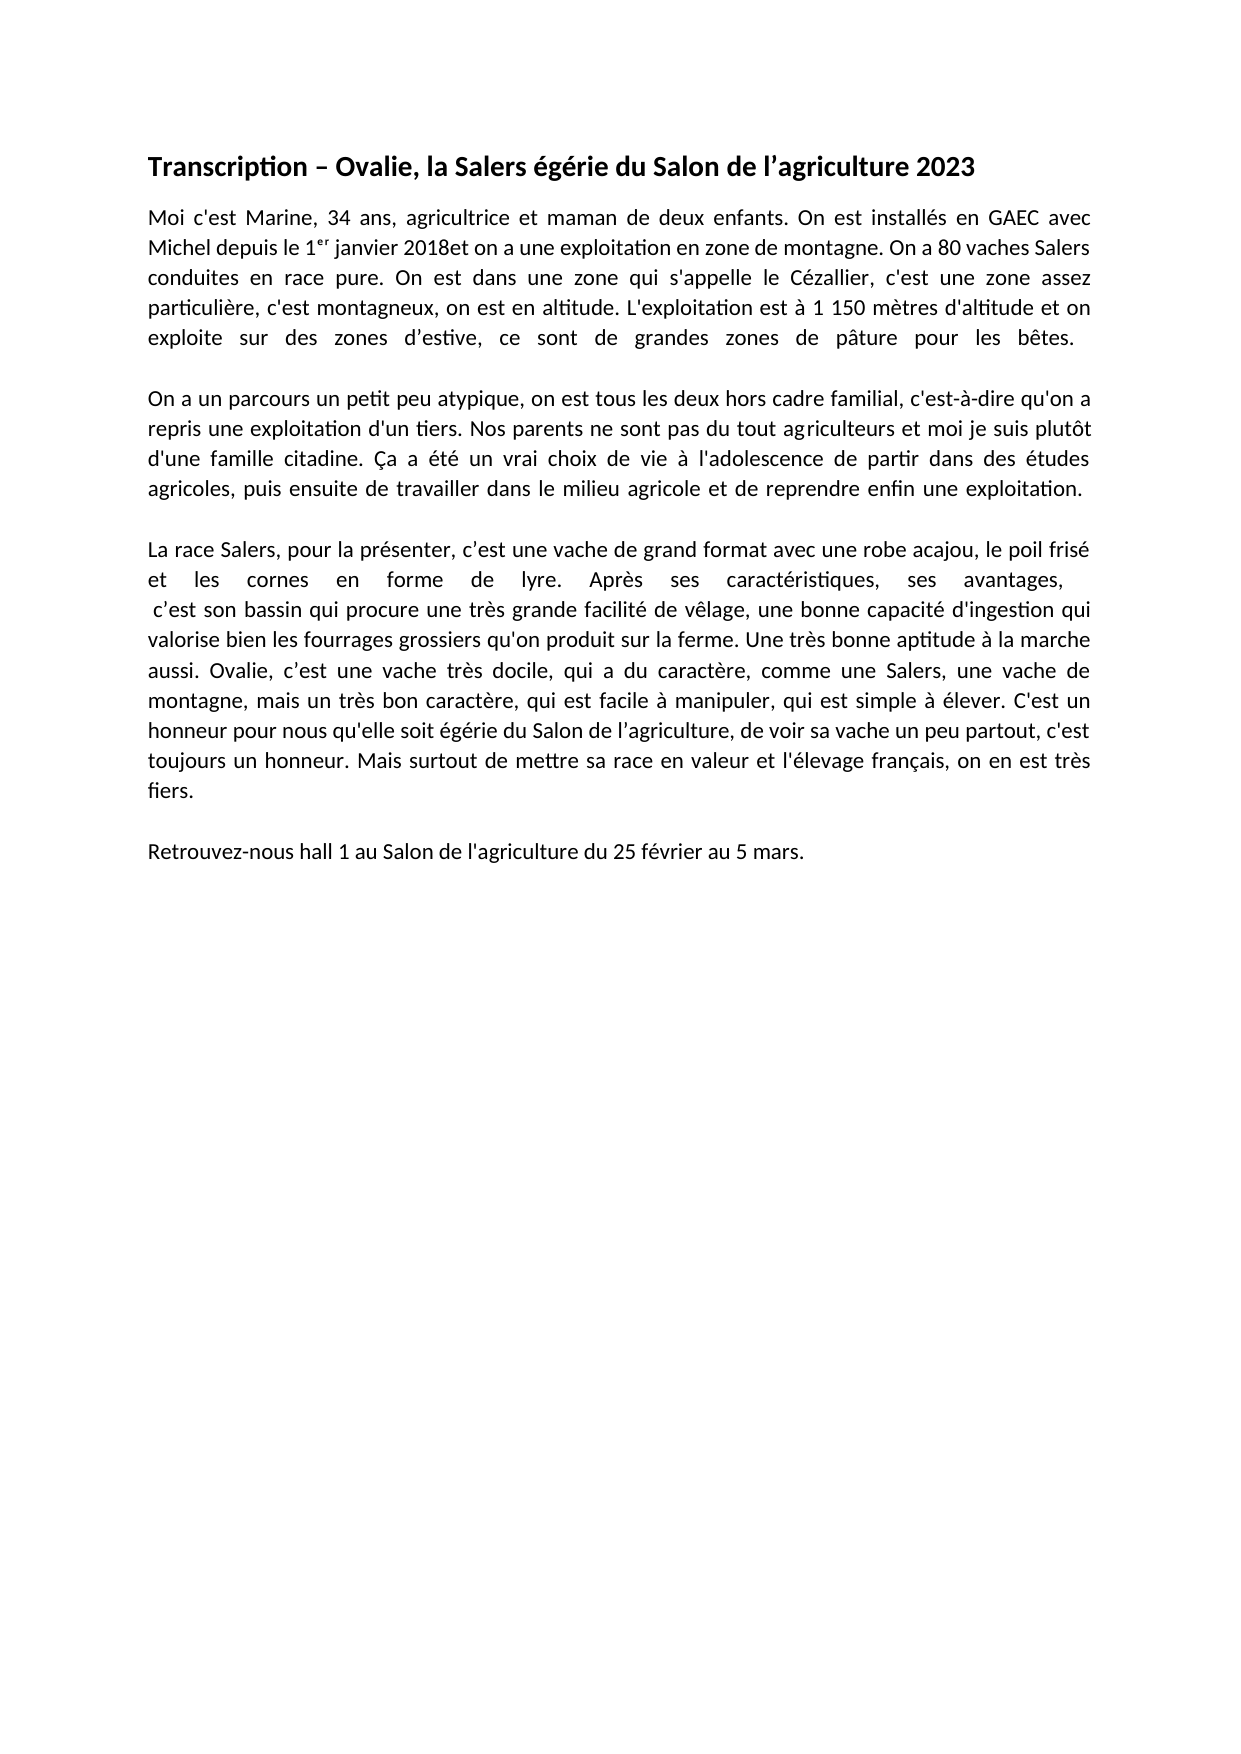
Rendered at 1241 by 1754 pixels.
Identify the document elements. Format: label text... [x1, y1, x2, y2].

text Moi c'est Marine, 34 ans, agricultrice et maman de deux enfants. On est installés en GAEC avec Michel depuis le 1ᵉʳ janvier 2018et on a une exploitation en zone de montagne. On a 80 vaches Salers conduites en race pure. On est dans une zone qui s'appelle le Cézallier, c'est une zone assez particulière, c'est montagneux, on est en altitude. L'exploitation est à 1 150 mètres d'altitude et on exploite sur des zones d’estive, ce sont de grandes zones de pâture pour les bêtes. On a un parcours un petit peu atypique, on est tous les deux hors cadre familial, c'est-à-dire qu'on a repris une exploitation d'un tiers. Nos parents ne sont pas du tout agriculteurs et moi je suis plutôt d'une famille citadine. Ça a été un vrai choix de vie à l'adolescence de partir dans des études agricoles, puis ensuite de travailler dans le milieu agricole et de reprendre enfin une exploitation. La race Salers, pour la présenter, c’est une vache de grand format avec une robe acajou, le poil frisé et les cornes en forme de lyre. Après ses caractéristiques, ses avantages, c’est son bassin qui procure une très grande facilité de vêlage, une bonne capacité d'ingestion qui valorise bien les fourrages grossiers qu'on produit sur la ferme. Une très bonne aptitude à la marche aussi. Ovalie, c’est une vache très docile, qui a du caractère, comme une Salers, une vache de montagne, mais un très bon caractère, qui est facile à manipuler, qui est simple à élever. C'est un honneur pour nous qu'elle soit égérie du Salon de l’agriculture, de voir sa vache un peu partout, c'est toujours un honneur. Mais surtout de mettre sa race en valeur et l'élevage français, on en est très fiers. Retrouvez-nous hall 1 au Salon de l'agriculture du 25 février au 5 mars. [148, 203, 1093, 865]
text Transcription – Ovalie, la Salers égérie du Salon de l’agriculture 2023 [148, 148, 1093, 183]
